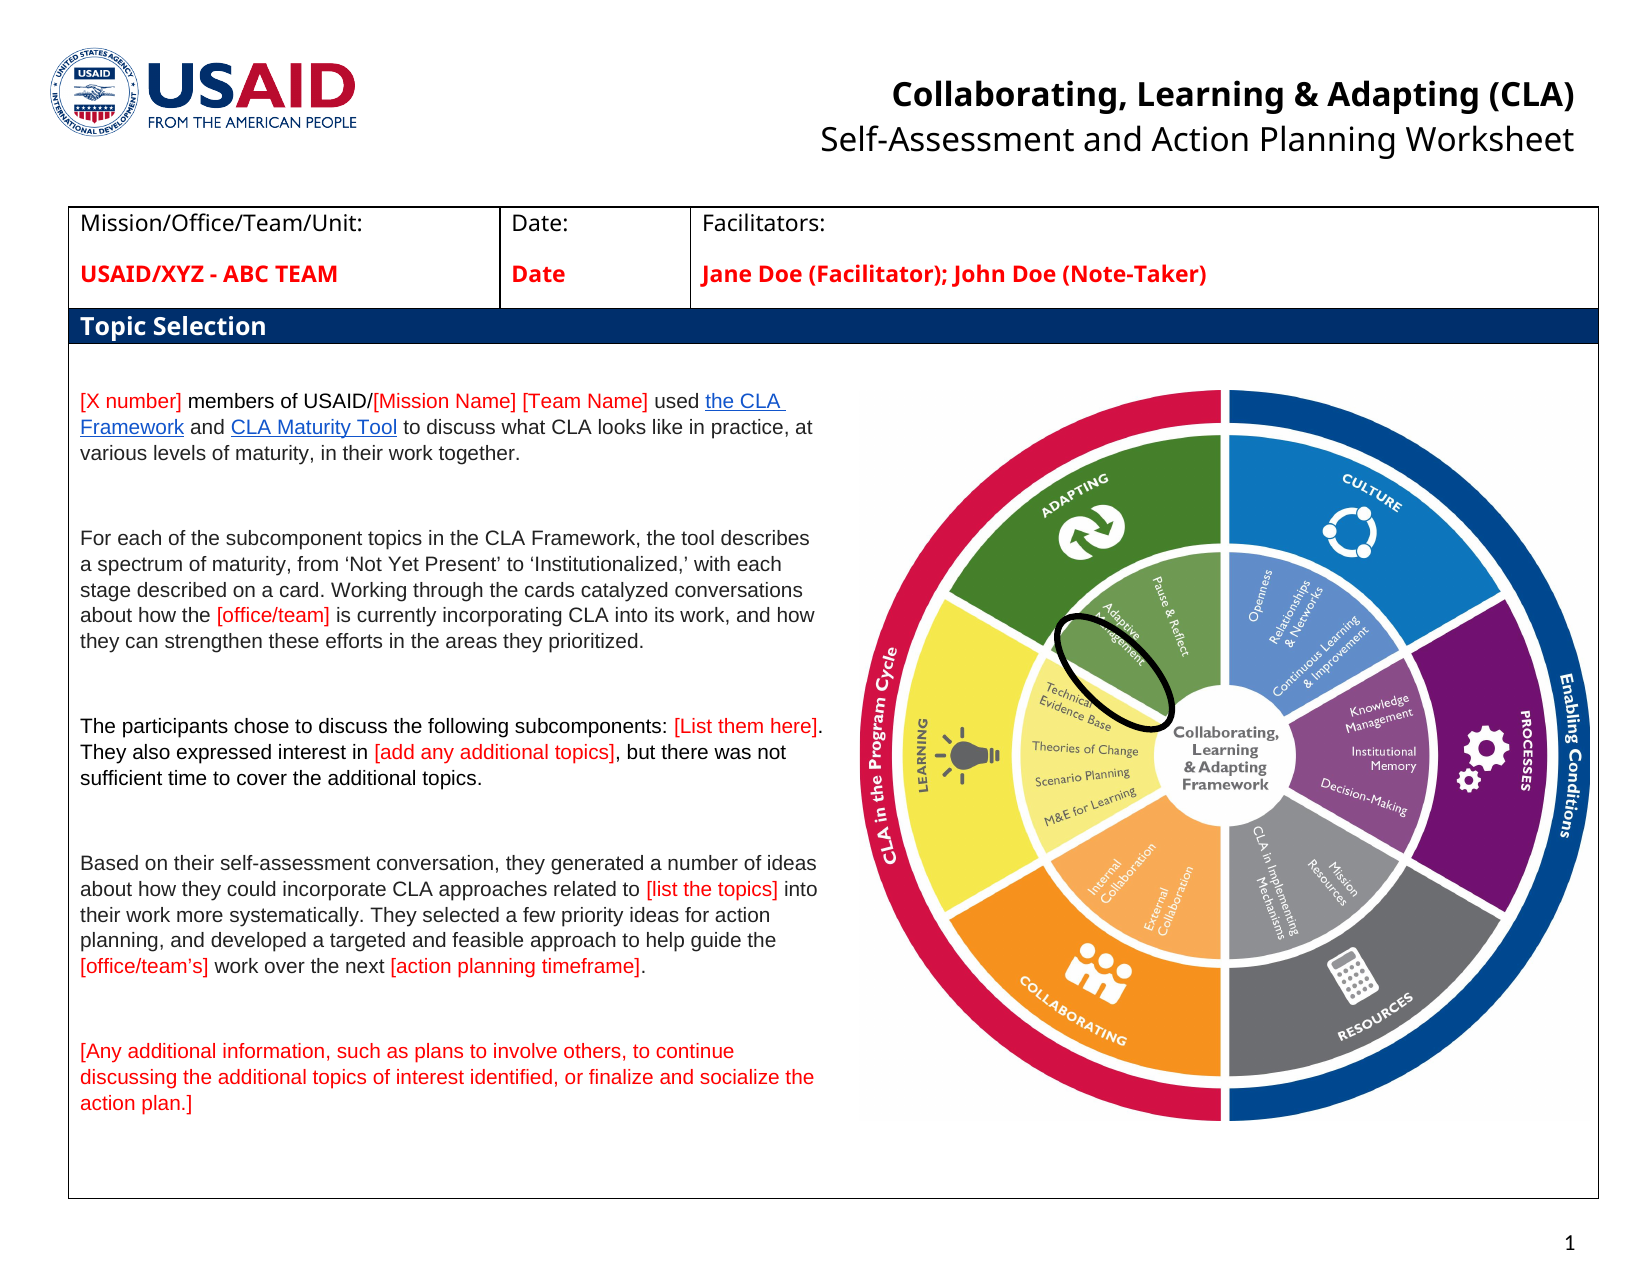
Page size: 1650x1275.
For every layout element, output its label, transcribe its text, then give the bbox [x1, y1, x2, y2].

table_cell Topic Selection [69, 309, 1598, 343]
table_header Facilitators: Jane Doe (Facilitator); John Doe (Note-Taker) [691, 208, 1598, 308]
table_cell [69, 344, 1598, 1198]
picture [4, 18, 398, 172]
table_header Date: Date [501, 208, 690, 308]
table_header Mission/Office/Team/Unit: USAID/XYZ - ABC TEAM [69, 208, 499, 308]
picture [859, 390, 1590, 1121]
